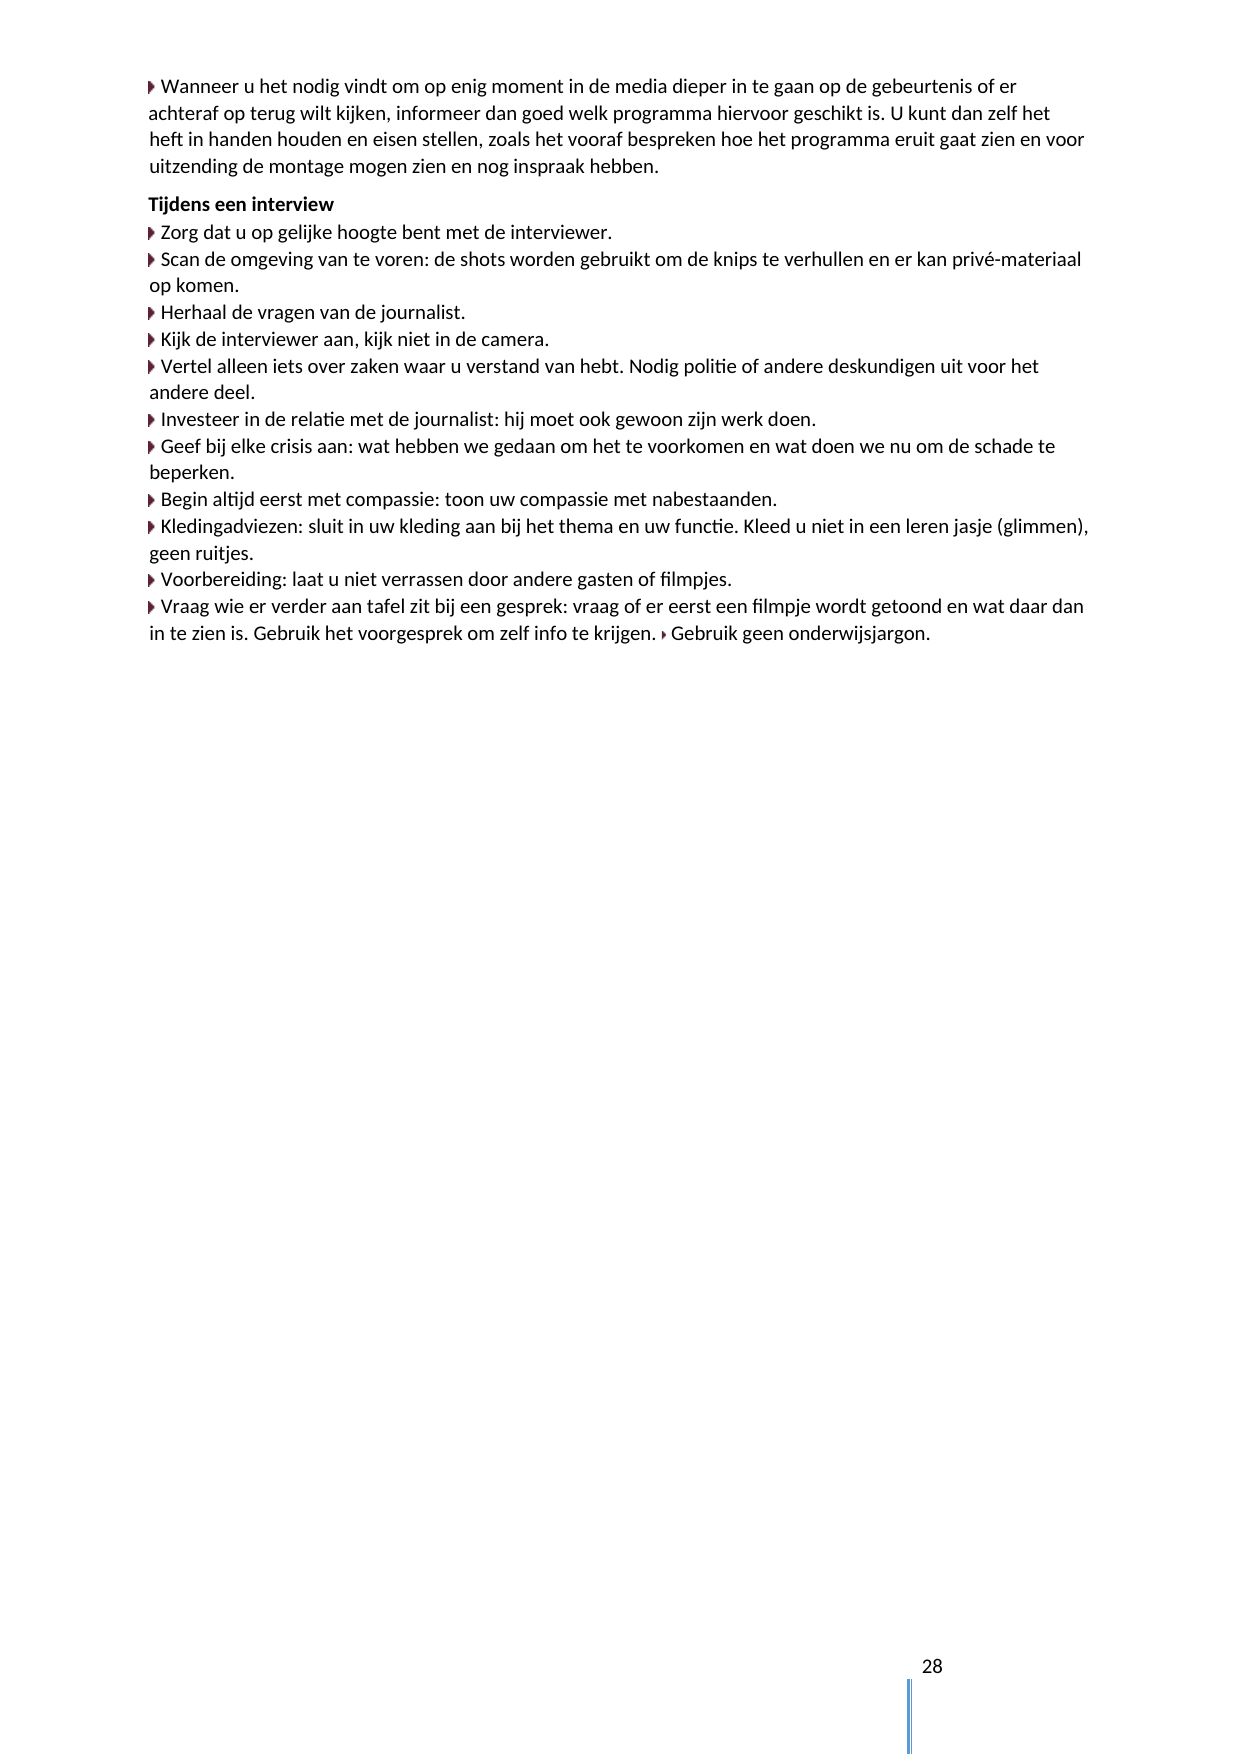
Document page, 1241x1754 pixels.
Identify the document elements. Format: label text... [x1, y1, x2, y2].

text Vraag wie er verder aan tafel zit bij een gesprek: vraag of er eerst een filmpje wordt getoond en wat daar dan in te zien is. Gebruik het voorgesprek om zelf info te krijgen. Gebruik geen onderwijsjargon. [148, 593, 1090, 645]
text Wanneer u het nodig vindt om op enig moment in de media dieper in te gaan op de gebeurtenis of er [148, 73, 1090, 99]
picture [148, 601, 161, 614]
text Kijk de interviewer aan, kijk niet in de camera. [148, 326, 1090, 352]
text Tijdens een interview [148, 191, 1093, 216]
picture [148, 441, 161, 454]
text Geef bij elke crisis aan: wat hebben we gedaan om het te voorkomen en wat doen we nu om de schade te beperken. [148, 433, 1090, 485]
picture [661, 631, 671, 640]
picture [148, 574, 161, 587]
picture [148, 414, 161, 427]
text Voorbereiding: laat u niet verrassen door andere gasten of filmpjes. [148, 567, 1090, 592]
text Zorg dat u op gelijke hoogte bent met de interviewer. [148, 219, 1090, 245]
text Scan de omgeving van te voren: de shots worden gebruikt om de knips te verhullen en er kan privé-materiaal op komen. [148, 246, 1090, 298]
picture [148, 494, 161, 507]
text Vertel alleen iets over zaken waar u verstand van hebt. Nodig politie of andere deskundigen uit voor het andere deel. [148, 353, 1090, 405]
picture [148, 253, 161, 267]
picture [148, 307, 161, 320]
picture [148, 227, 161, 240]
text Begin altijd eerst met compassie: toon uw compassie met nabestaanden. [148, 486, 1090, 512]
picture [148, 521, 161, 534]
text achteraf op terug wilt kijken, informeer dan goed welk programma hiervoor geschikt is. U kunt dan zelf het heft in handen houden en eisen stellen, zoals het vooraf bespreken hoe het programma eruit gaat zien en voor uitzending de montage mogen zien en nog inspraak hebben. [148, 100, 1090, 178]
picture [148, 360, 161, 374]
text Herhaal de vragen van de journalist. [148, 299, 1090, 325]
text Kledingadviezen: sluit in uw kleding aan bij het thema en uw functie. Kleed u niet in een leren jasje (glimmen), geen ruitjes. [148, 513, 1090, 565]
text Investeer in de relatie met de journalist: hij moet ook gewoon zijn werk doen. [148, 406, 1090, 432]
picture [148, 81, 161, 94]
picture [148, 333, 161, 347]
